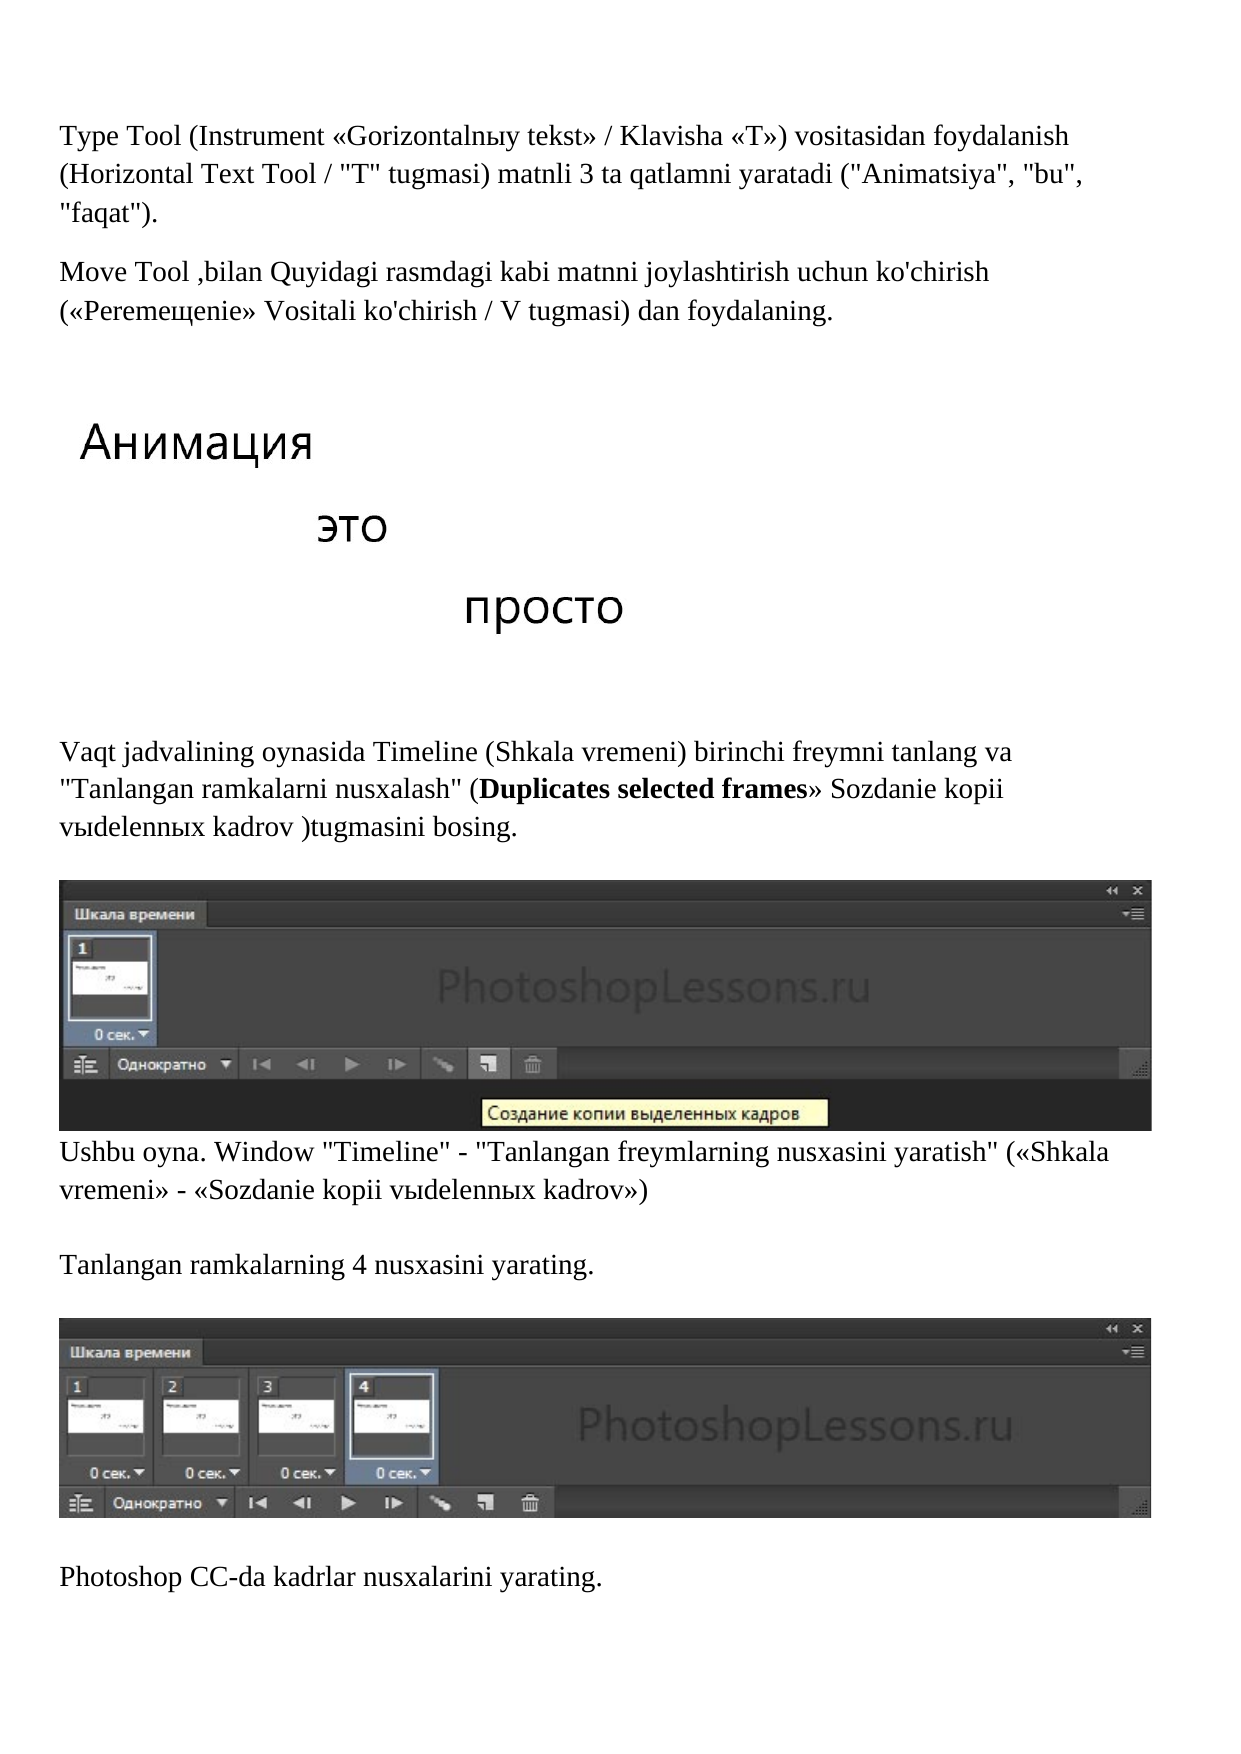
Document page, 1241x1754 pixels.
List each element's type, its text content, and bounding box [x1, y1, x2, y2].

text Tanlangan ramkalarning 4 nusxasini yarating. [59, 1243, 1152, 1281]
text Move Tool ,bilan Quyidagi rasmdagi kabi matnni joylashtirish uchun ko'chirish («Peremeщenie» Vositali ko'chirish / V tugmasi) dan foydalaning. [59, 254, 1152, 327]
text Photoshop CC-da kadrlar nusxalarini yarating. [59, 1556, 1152, 1593]
picture [59, 403, 644, 654]
text Ushbu oyna. Window "Timeline" - "Tanlangan freymlarning nusxasini yaratish" («Shkala vremeni» - «Sozdanie kopii vыdelennыx kadrov») [59, 1131, 1152, 1206]
picture [59, 880, 1152, 1131]
text Vaqt jadvalining oynasida Timeline (Shkala vremeni) birinchi freymni tanlang va "Tanlangan ramkalarni nusxalash" (Duplicates selected frames» Sozdanie kopii vыdelennыx kadrov )tugmasini bosing. [59, 730, 1152, 842]
text Type Tool (Instrument «Gorizontalnыy tekst» / Klavisha «T») vositasidan foydalanish (Horizontal Text Tool / "T" tugmasi) matnli 3 ta qatlamni yaratadi ("Animatsiya", "bu", "faqat"). [59, 118, 1152, 229]
picture [59, 1318, 1152, 1518]
